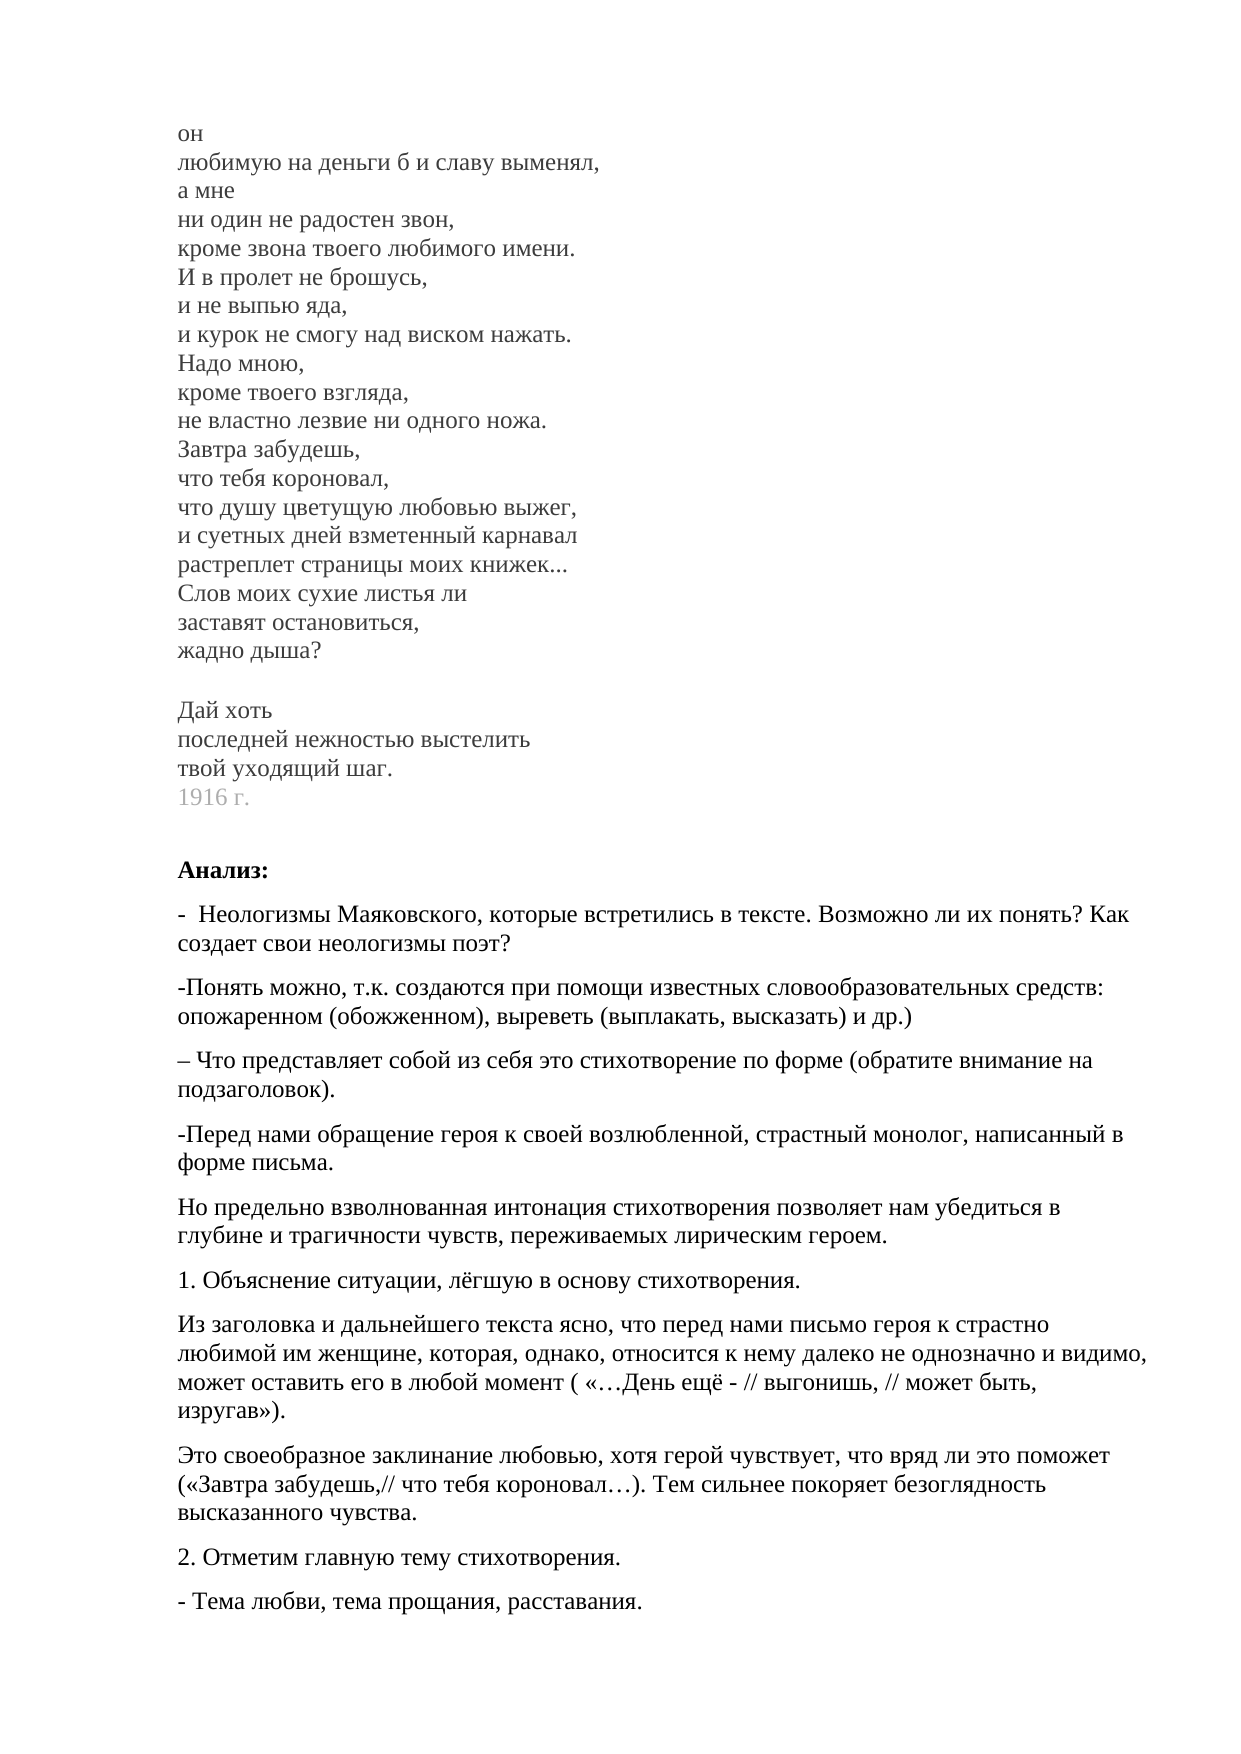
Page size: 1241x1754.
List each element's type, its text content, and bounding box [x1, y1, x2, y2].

text - Тема любви, тема прощания, расставания. [177, 1586, 1152, 1615]
text Из заголовка и дальнейшего текста ясно, что перед нами письмо героя к страстно любимой им женщине, которая, однако, относится к нему далеко не однозначно и видимо, может оставить его в любой момент ( «…День ещё - // выгонишь, // может быть, изругав»). [177, 1309, 1152, 1424]
text 2. Отметим главную тему стихотворения. [177, 1542, 1152, 1571]
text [177, 118, 1152, 664]
text Анализ: [177, 855, 1152, 884]
text - Неологизмы Маяковского, которые встретились в тексте. Возможно ли их понять? Как создает свои неологизмы поэт? [177, 899, 1152, 957]
text Но предельно взволнованная интонация стихотворения позволяет нам убедиться в глубине и трагичности чувств, переживаемых лирическим героем. [177, 1192, 1152, 1249]
text -Перед нами обращение героя к своей возлюбленной, страстный монолог, написанный в форме письма. [177, 1119, 1152, 1176]
text -Понять можно, т.к. создаются при помощи известных словообразовательных средств: опожаренном (обожженном), выреветь (выплакать, высказать) и др.) [177, 972, 1152, 1030]
text 1. Объяснение ситуации, лёгшую в основу стихотворения. [177, 1265, 1152, 1294]
text Дай хоть последней нежностью выстелить твой уходящий шаг. [177, 696, 1152, 782]
text Это своеобразное заклинание любовью, хотя герой чувствует, что вряд ли это поможет («Завтра забудешь,// что тебя короновал…). Тем сильнее покоряет безоглядность высказанного чувства. [177, 1440, 1152, 1526]
text – Что представляет собой из себя это стихотворение по форме (обратите внимание на подзаголовок). [177, 1046, 1152, 1103]
text 1916 г. [177, 782, 1152, 811]
